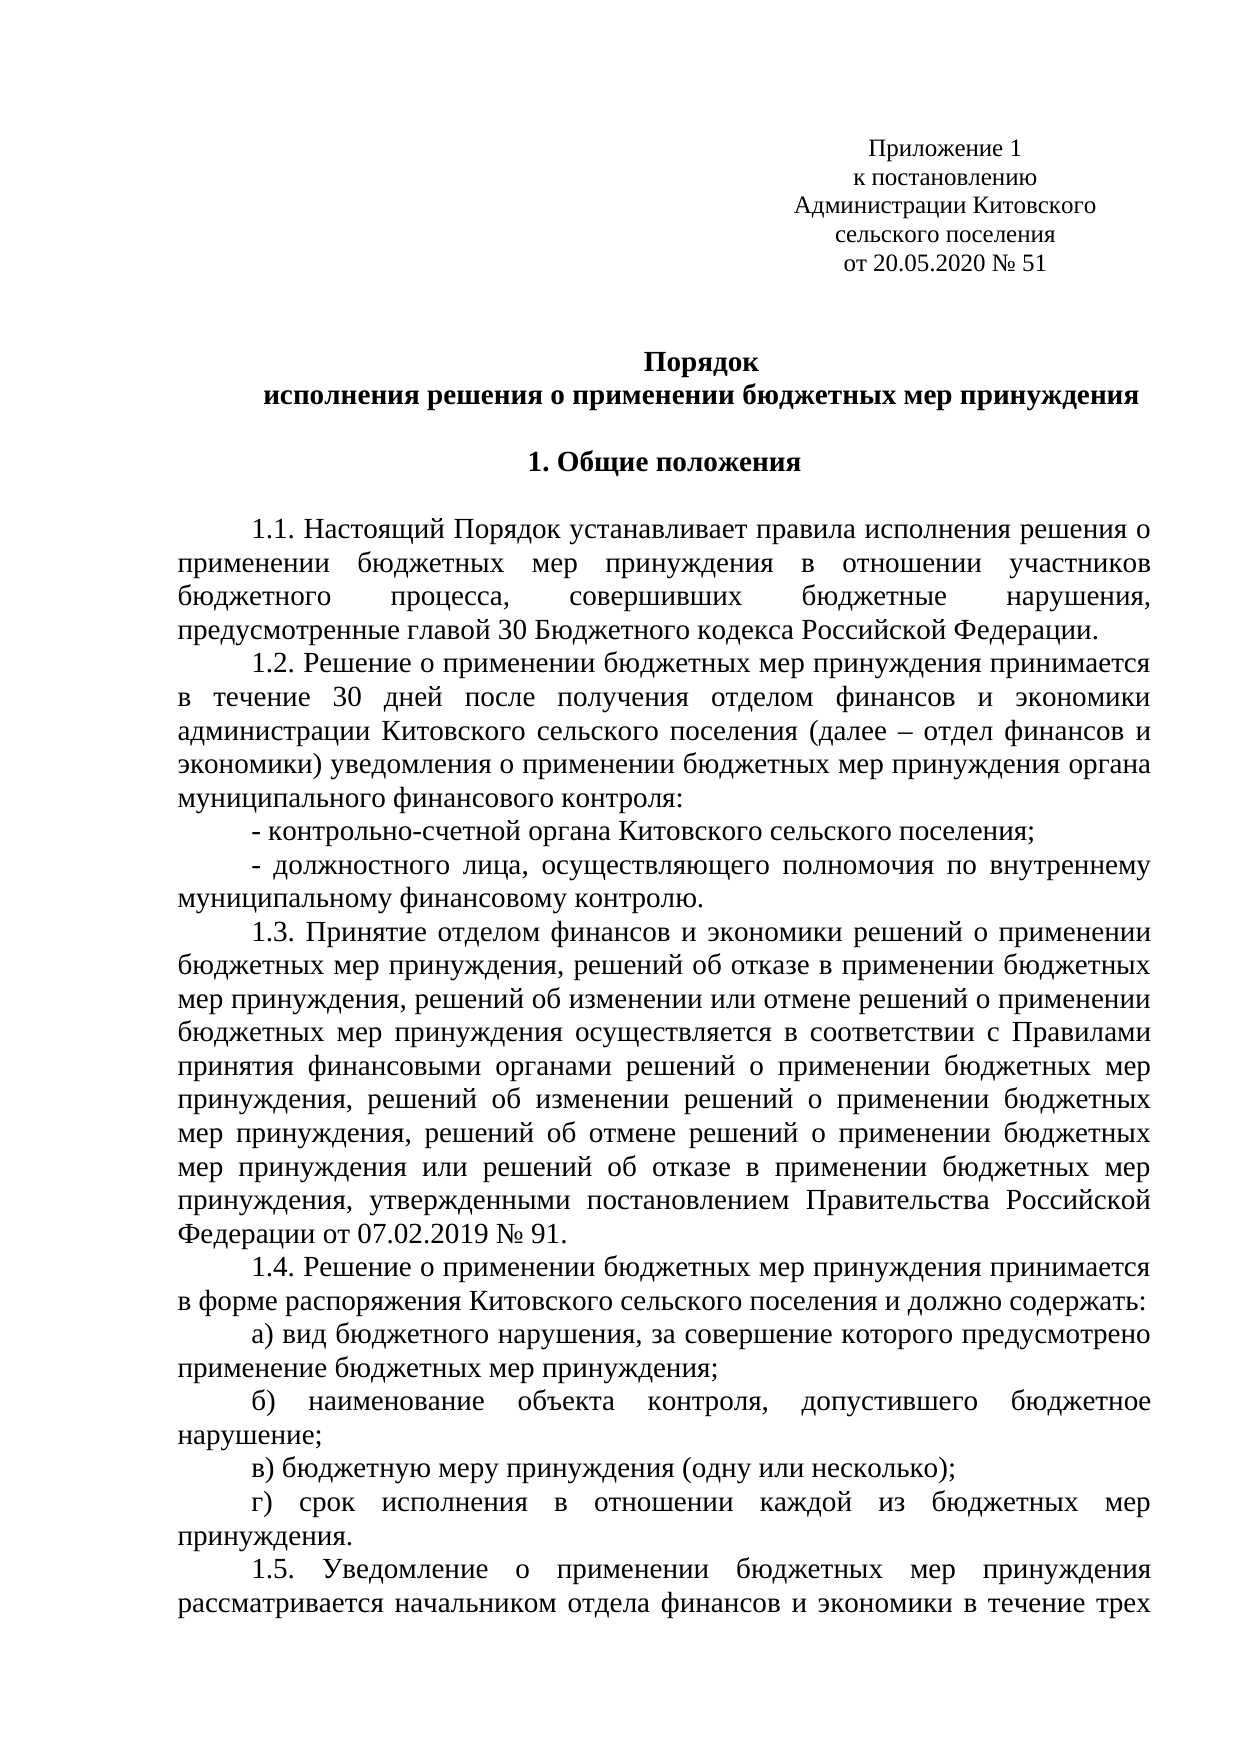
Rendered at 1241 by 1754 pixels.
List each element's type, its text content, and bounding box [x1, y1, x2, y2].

text сельского поселения [738, 219, 1152, 248]
text г) срок исполнения в отношении каждой из бюджетных мер принуждения. [177, 1484, 1152, 1551]
text - должностного лица, осуществляющего полномочия по внутреннему муниципальному финансовому контролю. [177, 847, 1152, 914]
text а) вид бюджетного нарушения, за совершение которого предусмотрено применение бюджетных мер принуждения; [177, 1316, 1152, 1383]
text 1.2. Решение о применении бюджетных мер принуждения принимается в течение 30 дней после получения отделом финансов и экономики администрации Китовского сельского поселения (далее – отдел финансов и экономики) уведомления о применении бюджетных мер принуждения органа муниципального финансового контроля: [177, 646, 1152, 813]
text 1. Общие положения [177, 444, 1152, 478]
text Приложение 1 [738, 133, 1152, 162]
text к постановлению [738, 162, 1152, 190]
text Администрации Китовского [738, 190, 1152, 219]
text от 20.05.2020 № 51 [738, 248, 1152, 277]
text в) бюджетную меру принуждения (одну или несколько); [177, 1451, 1152, 1484]
text 1.3. Принятие отделом финансов и экономики решений о применении бюджетных мер принуждения, решений об отказе в применении бюджетных мер принуждения, решений об изменении или отмене решений о применении бюджетных мер принуждения осуществляется в соответствии с Правилами принятия финансовыми органами решений о применении бюджетных мер принуждения, решений об изменении решений о применении бюджетных мер принуждения, решений об отмене решений о применении бюджетных мер принуждения или решений об отказе в применении бюджетных мер принуждения, утвержденными постановлением Правительства Российской Федерации от 07.02.2019 № 91. [177, 914, 1152, 1249]
text 1.1. Настоящий Порядок устанавливает правила исполнения решения о применении бюджетных мер принуждения в отношении участников бюджетного процесса, совершивших бюджетные нарушения, предусмотренные главой 30 Бюджетного кодекса Российской Федерации. [177, 511, 1152, 646]
text б) наименование объекта контроля, допустившего бюджетное нарушение; [177, 1383, 1152, 1451]
text 1.4. Решение о применении бюджетных мер принуждения принимается в форме распоряжения Китовского сельского поселения и должно содержать: [177, 1249, 1152, 1316]
text исполнения решения о применении бюджетных мер принуждения [177, 377, 1152, 411]
text - контрольно-счетной органа Китовского сельского поселения; [177, 813, 1152, 847]
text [177, 1551, 1152, 1618]
text Порядок [177, 344, 1152, 377]
